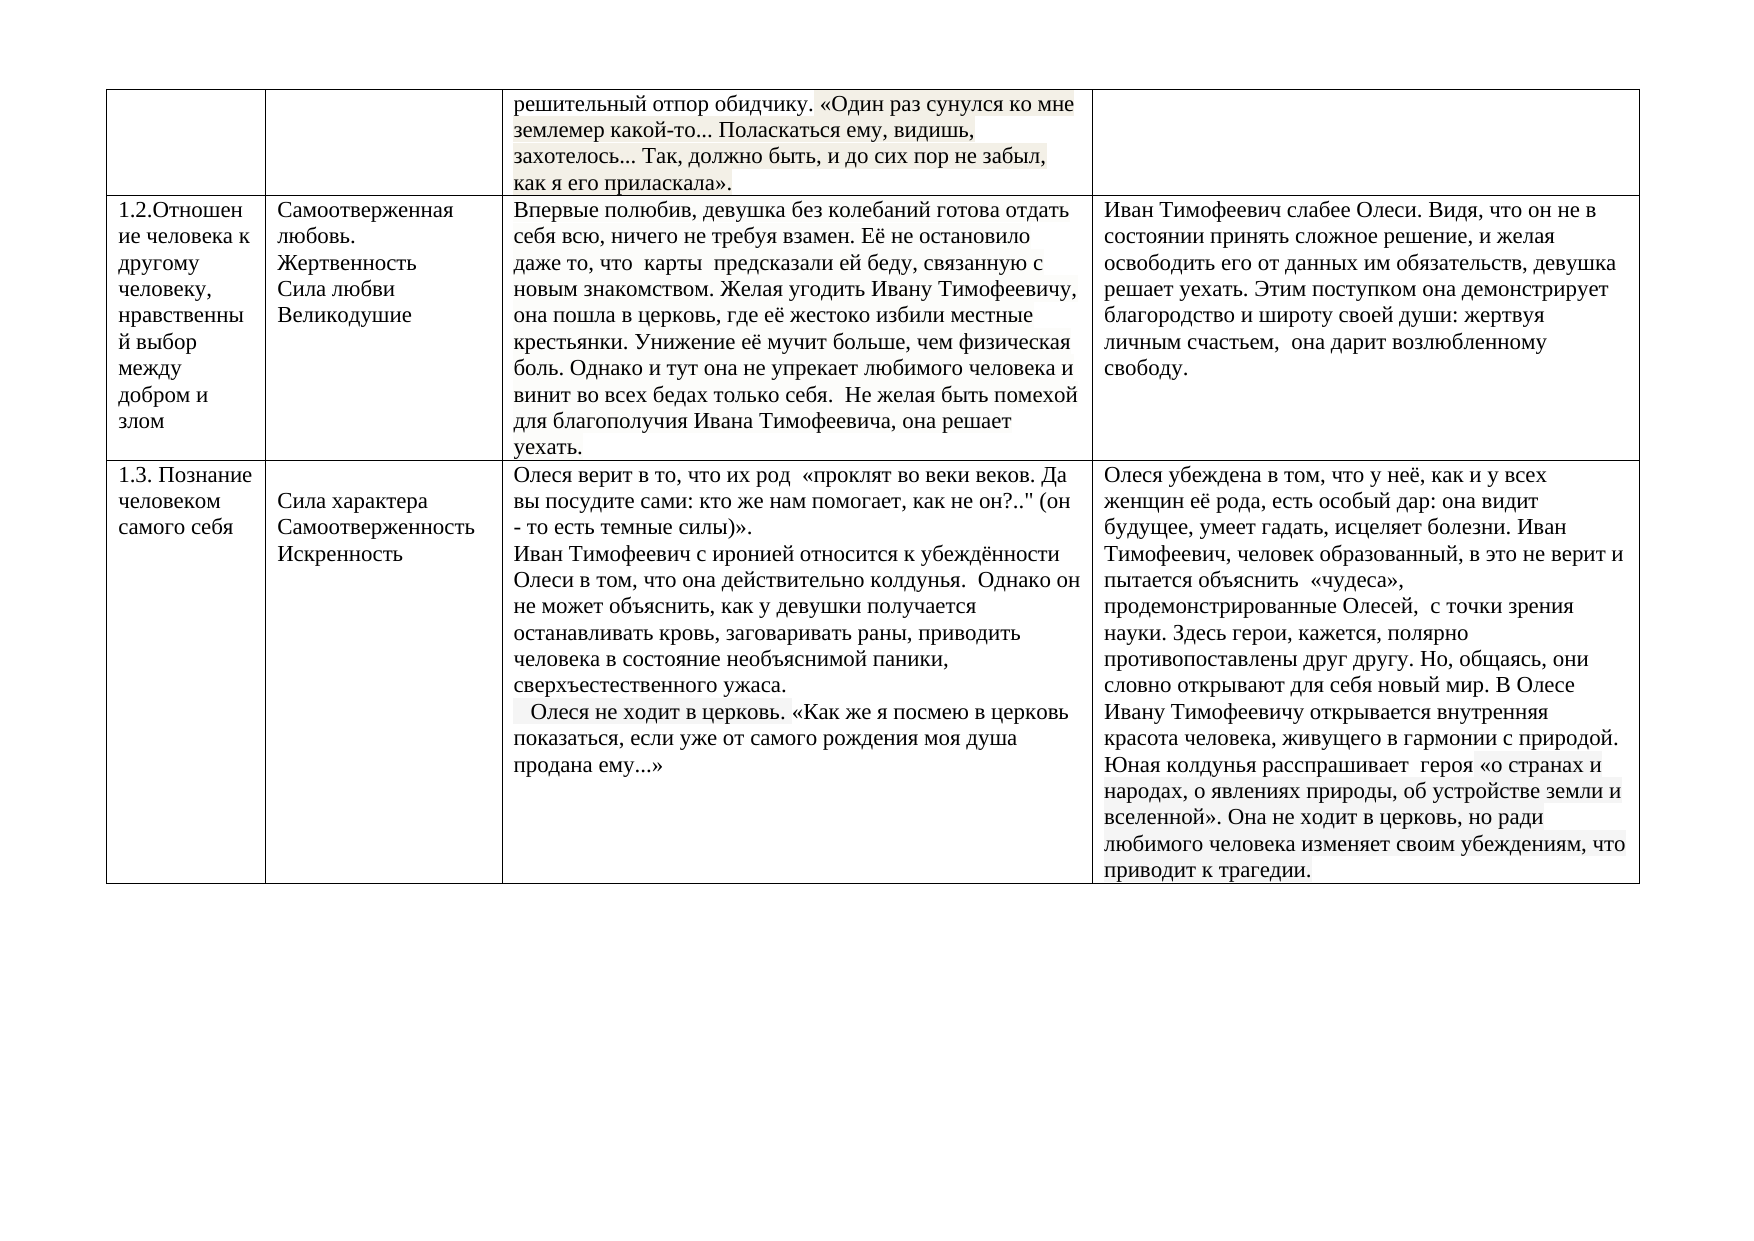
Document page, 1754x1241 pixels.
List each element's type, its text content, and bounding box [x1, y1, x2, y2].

table_cell Сила характера Самоотверженность Искренность [266, 461, 502, 882]
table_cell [503, 90, 1092, 195]
table_cell Самоотверженная любовь. Жертвенность Сила любви Великодушие [266, 196, 502, 460]
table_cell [107, 90, 265, 195]
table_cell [1093, 90, 1639, 195]
table_cell Олеся верит в то, что их род «проклят во веки веков. Да вы посудите сами: кто же нам помогает, как не он?.." (он - то есть темные силы)». Иван Тимофеевич с иронией относится к убеждённости Олеси в том, что она действительно колдунья. Однако он не может объяснить, как у девушки получается останавливать кровь, заговаривать раны, приводить человека в состояние необъяснимой паники, сверхъестественного ужаса. Олеся не ходит в церковь. «Как же я посмею в церковь показаться, если уже от самого рождения моя душа продана ему...» [503, 461, 1092, 882]
table_cell Иван Тимофеевич слабее Олеси. Видя, что он не в состоянии принять сложное решение, и желая освободить его от данных им обязательств, девушка решает уехать. Этим поступком она демонстрирует благородство и широту своей души: жертвуя личным счастьем, она дарит возлюбленному свободу. [1093, 196, 1639, 460]
table_cell 1.2.Отношение человека к другому человеку, нравственный выбор между добром и злом [107, 196, 265, 460]
table_cell 1.3. Познание человеком самого себя [107, 461, 265, 882]
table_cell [266, 90, 502, 195]
table_cell Олеся убеждена в том, что у неё, как и у всех женщин её рода, есть особый дар: она видит будущее, умеет гадать, исцеляет болезни. Иван Тимофеевич, человек образованный, в это не верит и пытается объяснить «чудеса», продемонстрированные Олесей, с точки зрения науки. Здесь герои, кажется, полярно противопоставлены друг другу. Но, общаясь, они словно открывают для себя новый мир. В Олесе Ивану Тимофеевичу открывается внутренняя красота человека, живущего в гармонии с природой. Юная колдунья расспрашивает героя «о странах и народах, о явлениях природы, об устройстве земли и вселенной». Она не ходит в церковь, но ради любимого человека изменяет своим убеждениям, что приводит к трагедии. [1093, 461, 1639, 882]
table_cell Впервые полюбив, девушка без колебаний готова отдать себя всю, ничего не требуя взамен. Её не остановило даже то, что карты предсказали ей беду, связанную с новым знакомством. Желая угодить Ивану Тимофеевичу, она пошла в церковь, где её жестоко избили местные крестьянки. Унижение её мучит больше, чем физическая боль. Однако и тут она не упрекает любимого человека и винит во всех бедах только себя. Не желая быть помехой для благополучия Ивана Тимофеевича, она решает уехать. [503, 196, 1092, 460]
